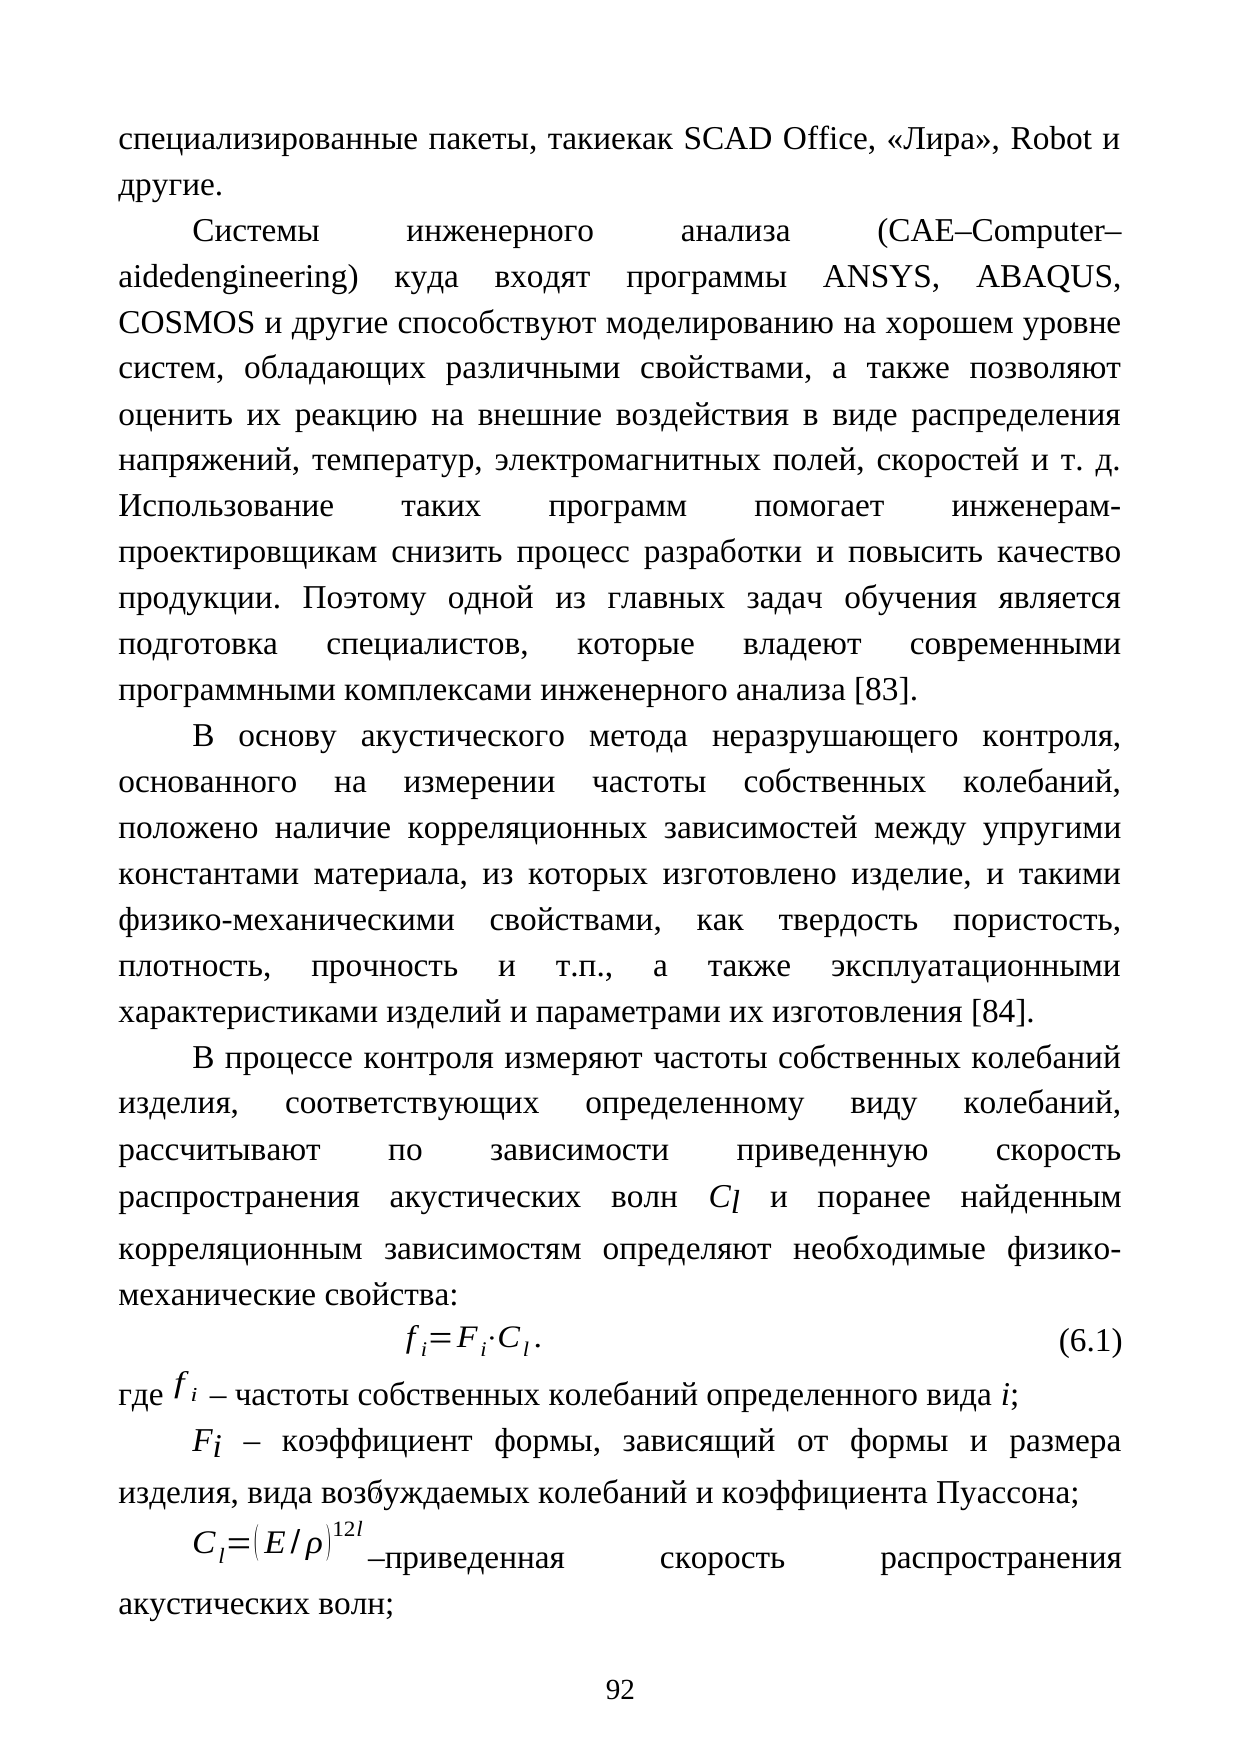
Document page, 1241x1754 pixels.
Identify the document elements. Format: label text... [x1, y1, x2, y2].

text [118, 118, 1122, 202]
table_header (6.1) [842, 1320, 1134, 1366]
text –приведенная скорость распространения акустических волн; [118, 1518, 1122, 1621]
text Системы инженерного анализа (CAE–Computer–aidedengineering) куда входят программы ANSYS, ABAQUS, COSMOS и другие способствуют моделированию на хорошем уровне систем, обладающих различными свойствами, а также позволяют оценить их реакцию на внешние воздействия в виде распределения напряжений, температур, электромагнитных полей, cкоростей и т. д. Использование таких программ помогает инженерам-проектировщикам снизить процесс разработки и повысить качество продукции. Поэтому одной из главных задач обучения является подготовка специалистов, которые владеют современными программными комплексами инженерного анализа [83]. [118, 210, 1122, 708]
text Fi – коэффициент формы, зависящий от формы и размера изделия, вида возбуждаемых колебаний и коэффициента Пуассона; [118, 1420, 1122, 1511]
text В основу акустического метода неразрушающего контроля, основанного на измерении частоты собственных колебаний, положено наличие корреляционных зависимостей между упругими константами материала, из которых изготовлено изделие, и такими физико-механическими свойствами, как твердость пористость, плотность, прочность и т.п., а также эксплуатационными характеристиками изделий и параметрами их изготовления [84]. [118, 715, 1122, 1029]
table_header [107, 1320, 842, 1366]
text где – частоты собственных колебаний определенного вида i; [118, 1366, 1122, 1413]
text В процессе контроля измеряют частоты собственных колебаний изделия, соответствующих определенному виду колебаний, рассчитывают по зависимости приведенную скорость распространения акустических волн Cl и поранее найденным корреляционным зависимостям определяют необходимые физико-механические свойства: [118, 1037, 1122, 1312]
